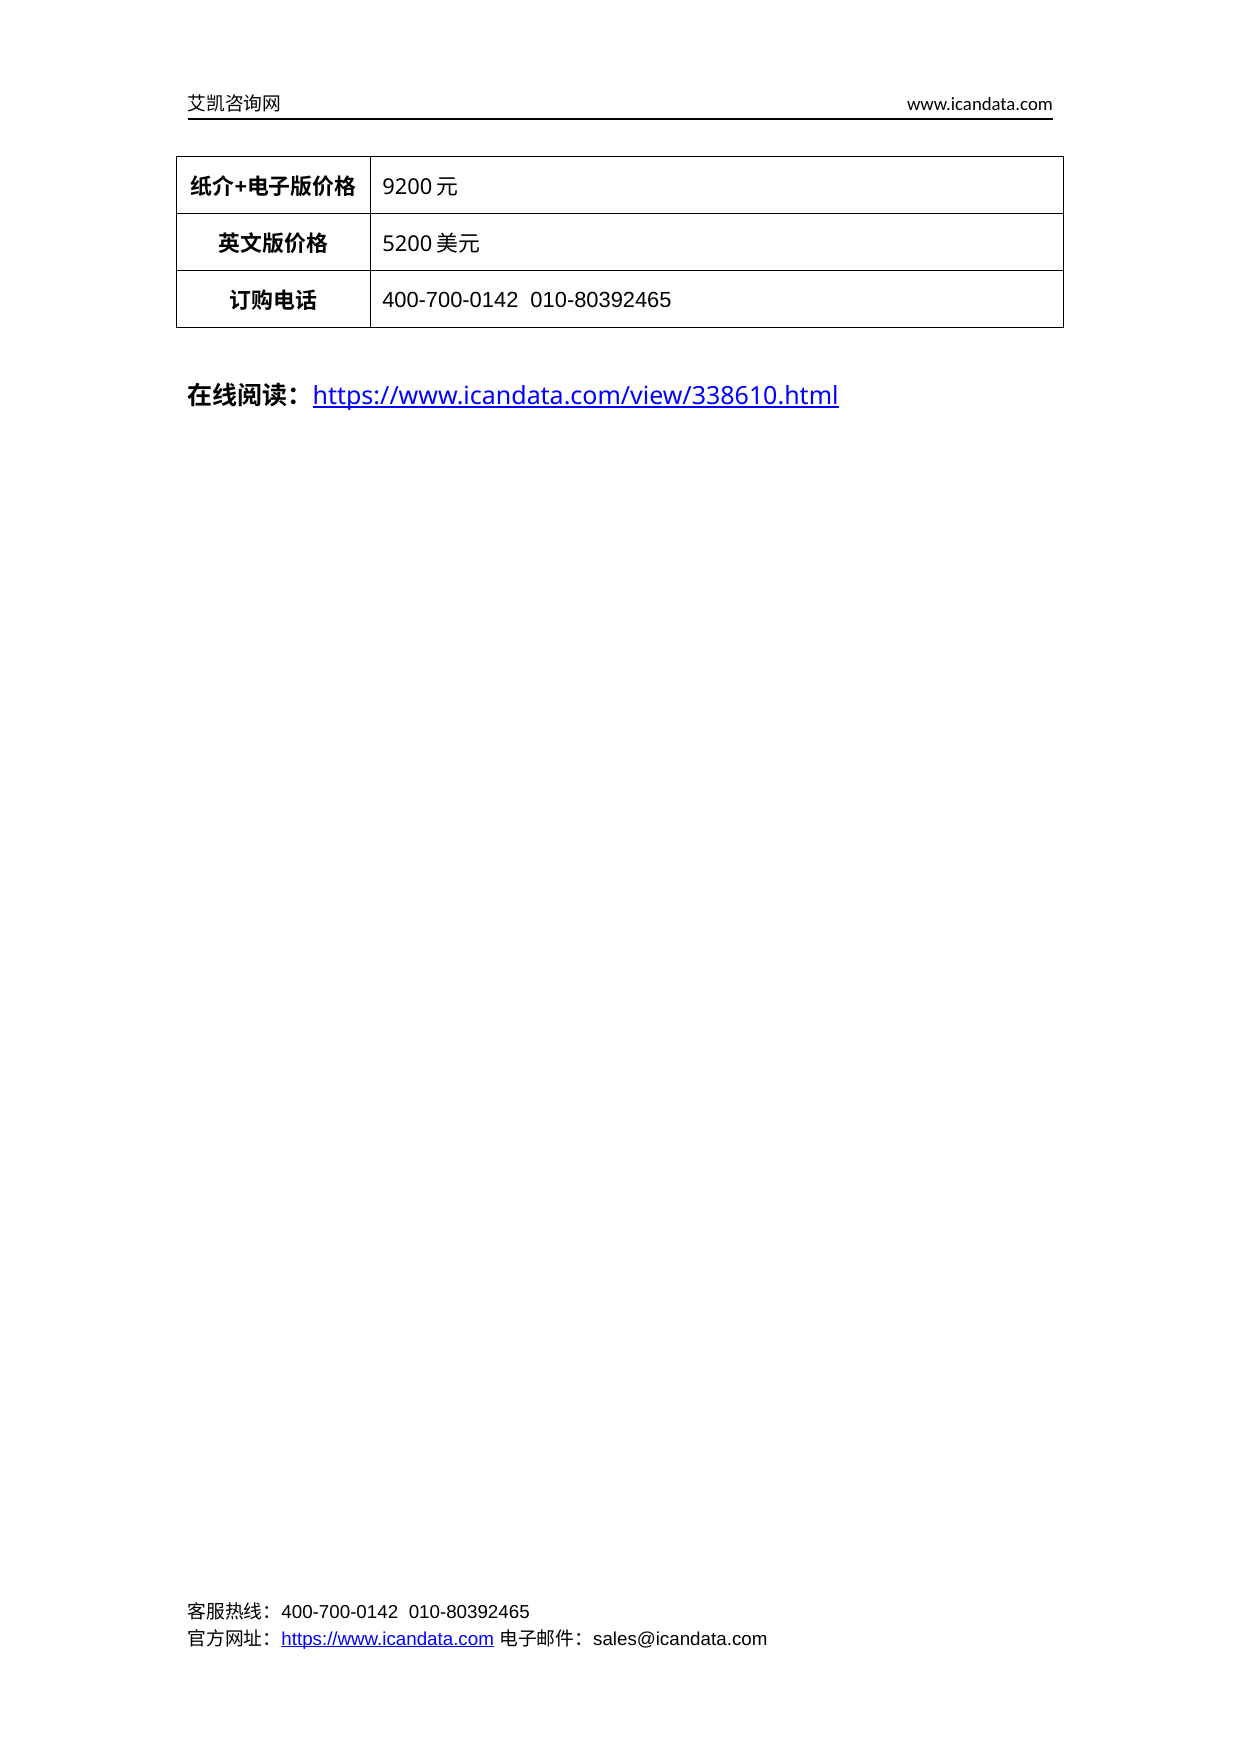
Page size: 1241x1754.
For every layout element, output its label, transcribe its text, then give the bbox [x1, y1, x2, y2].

table_cell 400-700-0142 010-80392465 [371, 271, 1063, 327]
text 在线阅读：https://www.icandata.com/view/338610.html [187, 361, 1053, 426]
table_cell 9200元 [371, 157, 1063, 213]
table_cell 5200美元 [371, 214, 1063, 270]
table_cell 订购电话 [177, 271, 370, 327]
table_cell 英文版价格 [177, 214, 370, 270]
table_cell 纸介+电子版价格 [177, 157, 370, 213]
